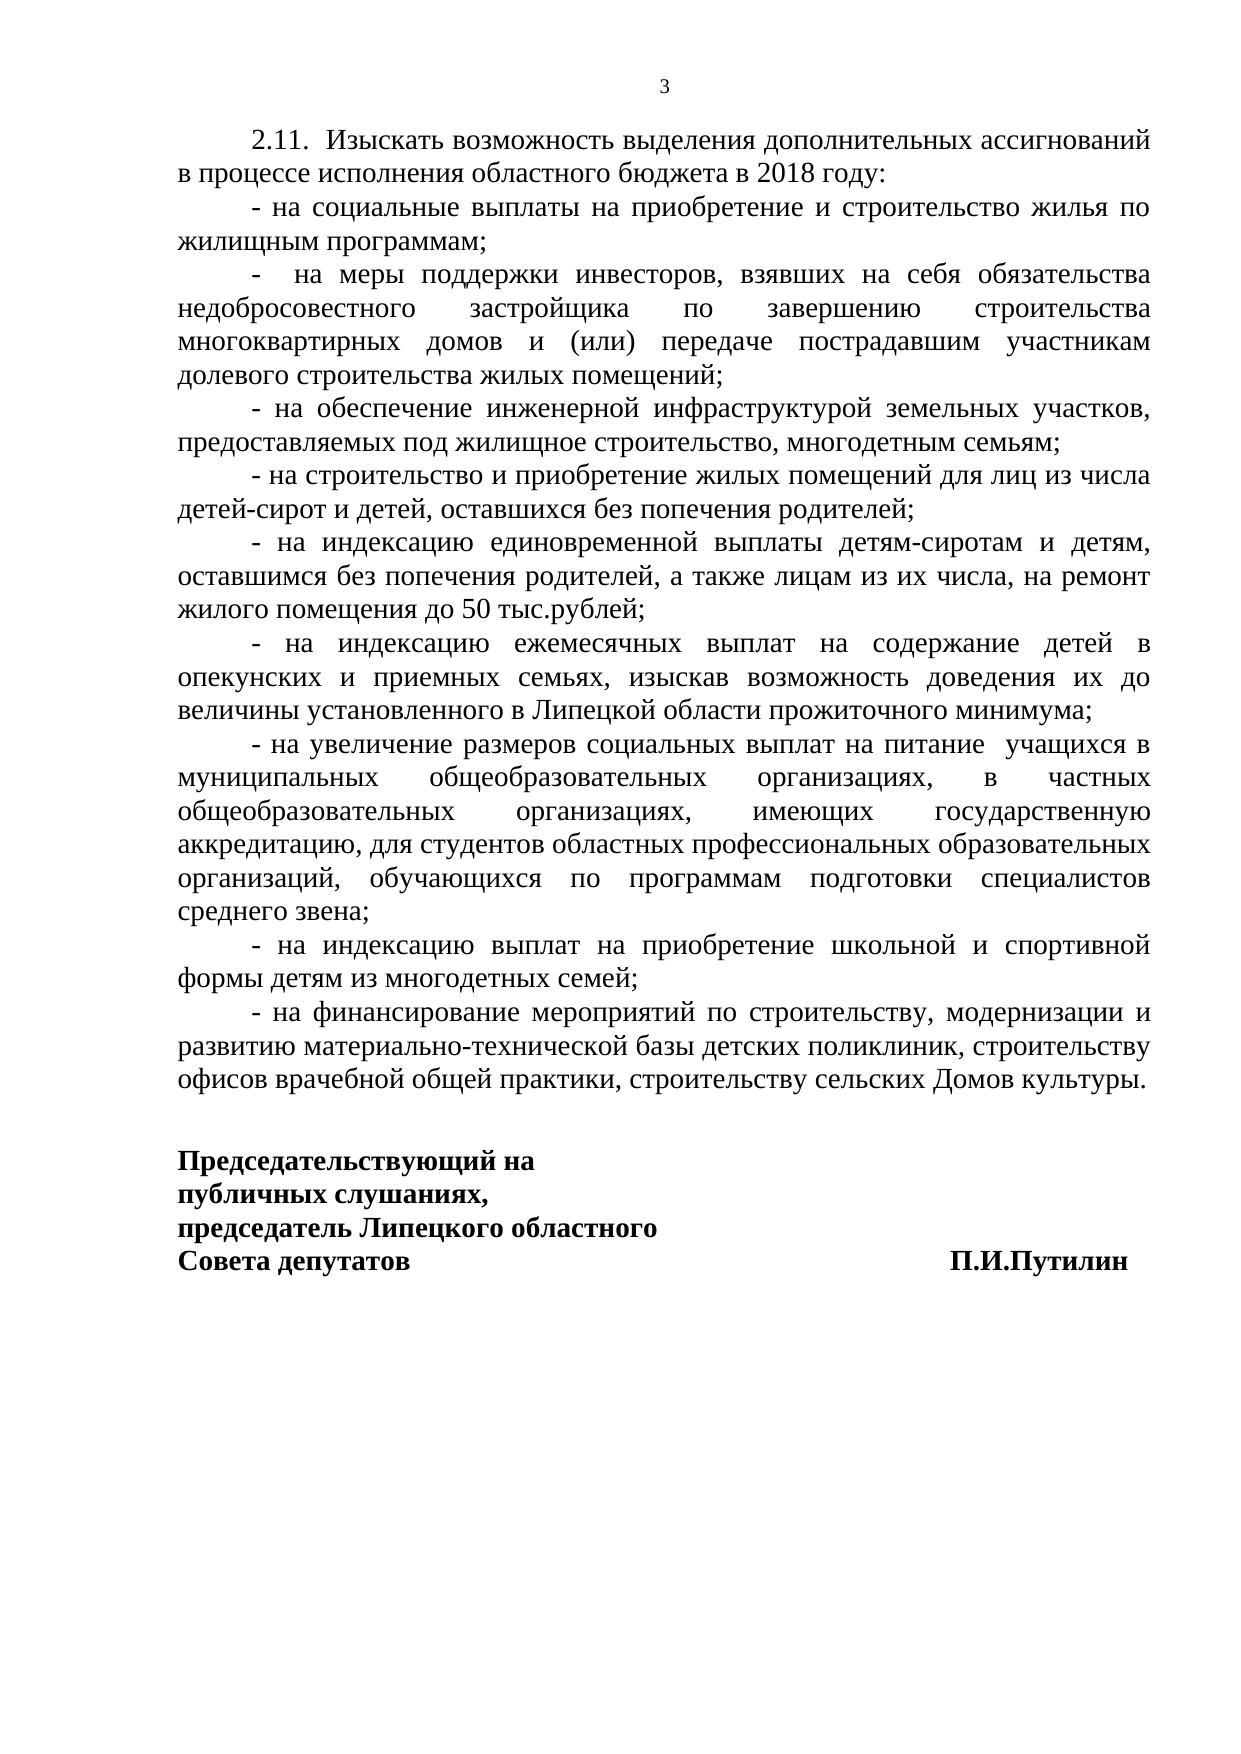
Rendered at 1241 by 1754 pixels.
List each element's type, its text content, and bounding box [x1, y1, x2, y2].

text - на увеличение размеров социальных выплат на питание учащихся в муниципальных общеобразовательных организациях, в частных общеобразовательных организациях, имеющих государственную аккредитацию, для студентов областных профессиональных образовательных организаций, обучающихся по программам подготовки специалистов среднего звена; [177, 726, 1152, 927]
text - на индексацию выплат на приобретение школьной и спортивной формы детям из многодетных семей; [177, 927, 1152, 994]
text - на строительство и приобретение жилых помещений для лиц из числа детей-сирот и детей, оставшихся без попечения родителей; [177, 457, 1152, 524]
text 2.11. Изыскать возможность выделения дополнительных ассигнований в процессе исполнения областного бюджета в 2018 году: [177, 122, 1152, 189]
text - на обеспечение инженерной инфраструктурой земельных участков, предоставляемых под жилищное строительство, многодетным семьям; [177, 390, 1152, 457]
text - на социальные выплаты на приобретение и строительство жилья по жилищным программам; [177, 189, 1152, 256]
text - на индексацию единовременной выплаты детям-сиротам и детям, оставшимся без попечения родителей, а также лицам из их числа, на ремонт жилого помещения до 50 тыс.рублей; [177, 524, 1152, 625]
text - на меры поддержки инвесторов, взявших на себя обязательства недобросовестного застройщика по завершению строительства многоквартирных домов и (или) передаче пострадавшим участникам долевого строительства жилых помещений; [177, 256, 1152, 390]
text - на индексацию ежемесячных выплат на содержание детей в опекунских и приемных семьях, изыскав возможность доведения их до величины установленного в Липецкой области прожиточного минимума; [177, 625, 1152, 726]
text Совета депутатов П.И.Путилин [177, 1243, 1152, 1277]
text председатель Липецкого областного [177, 1210, 1152, 1243]
text Председательствующий на [177, 1143, 1152, 1176]
text - на финансирование мероприятий по строительству, модернизации и развитию материально-технической базы детских поликлиник, строительству офисов врачебной общей практики, строительству сельских Домов культуры. [177, 994, 1152, 1095]
text публичных слушаниях, [177, 1176, 1152, 1210]
